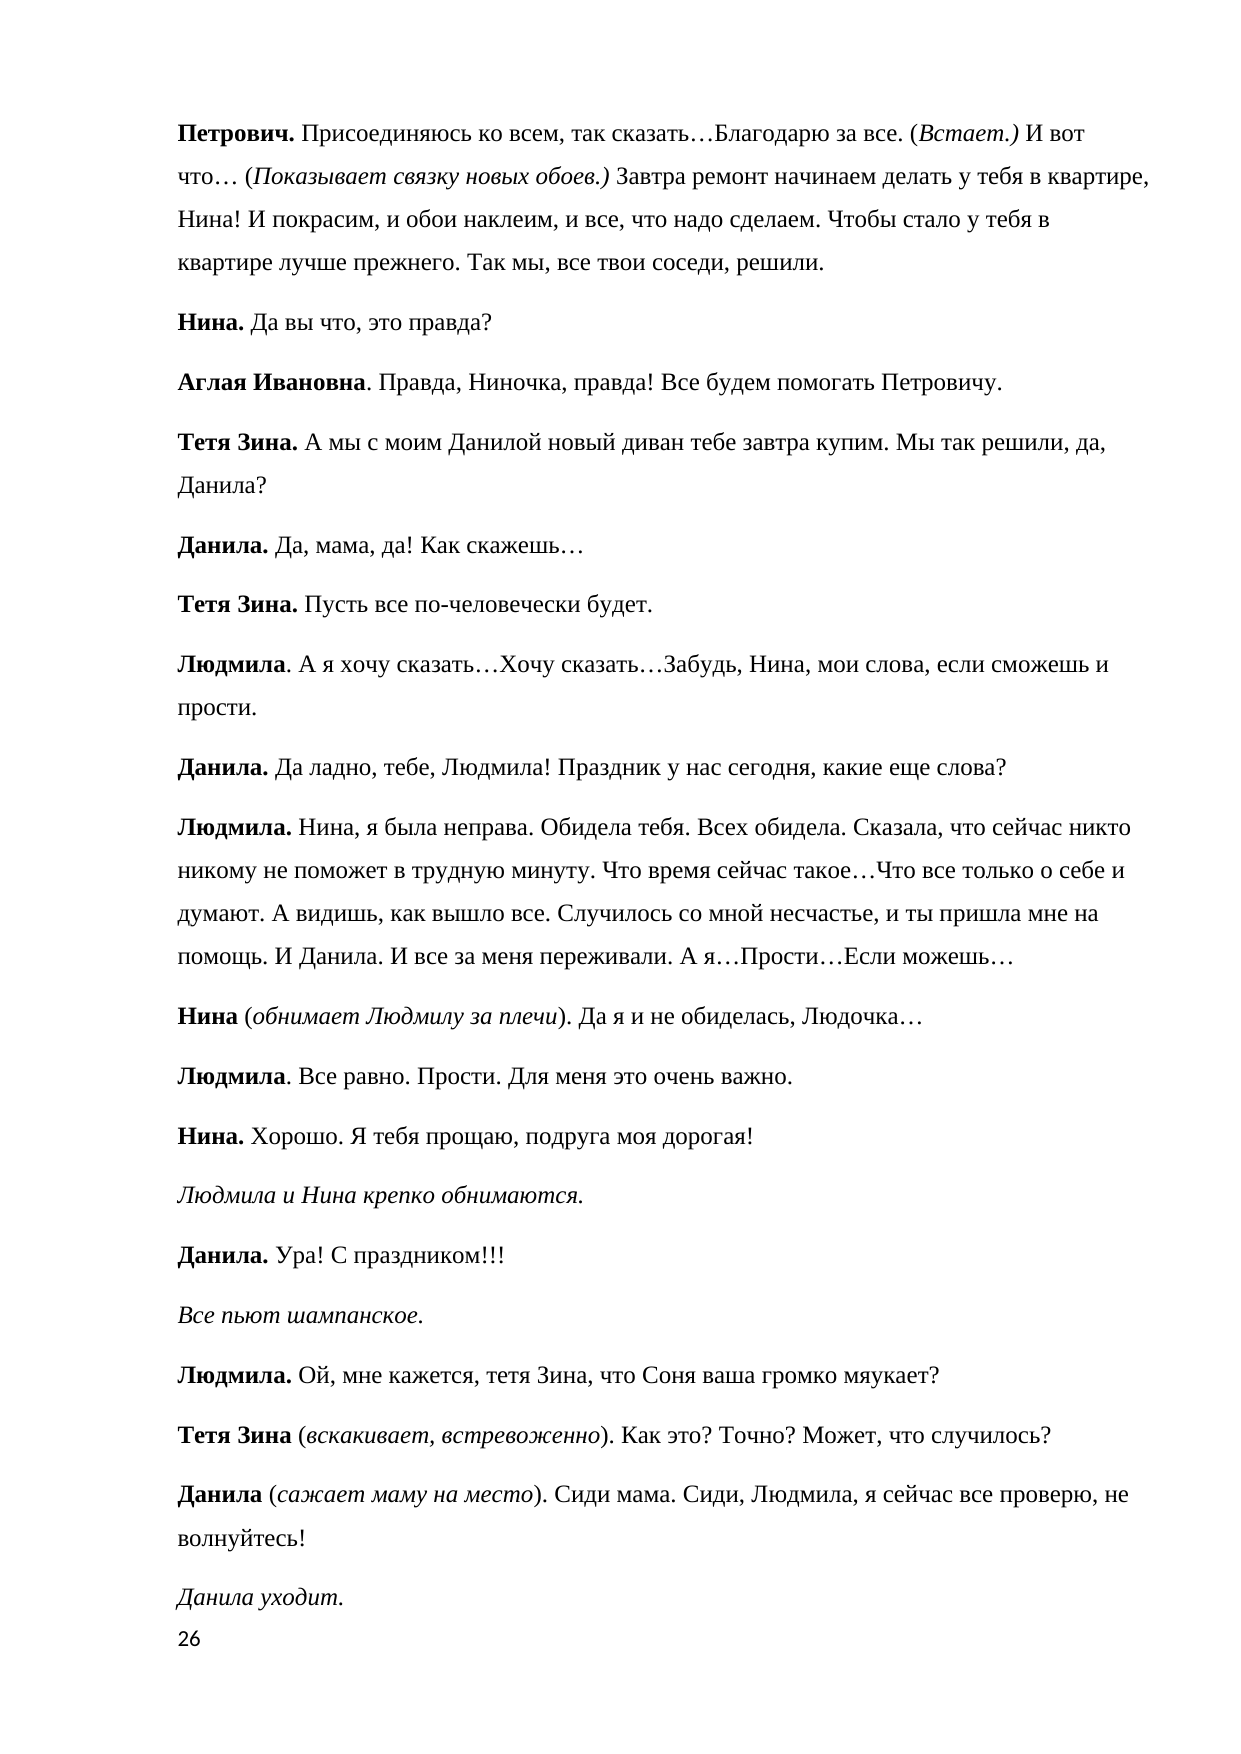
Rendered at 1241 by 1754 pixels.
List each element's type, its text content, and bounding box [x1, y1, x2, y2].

text Тетя Зина. А мы с моим Данилой новый диван тебе завтра купим. Мы так решили, да, Данила? [177, 427, 1152, 499]
text Все пьют шампанское. [177, 1300, 1152, 1329]
text Данила. Да, мама, да! Как скажешь… [177, 530, 1152, 558]
text Тетя Зина (вскакивает, встревоженно). Как это? Точно? Может, что случилось? [177, 1420, 1152, 1448]
text Нина (обнимает Людмилу за плечи). Да я и не обиделась, Людочка… [177, 1001, 1152, 1030]
text Данила. Да ладно, тебе, Людмила! Праздник у нас сегодня, какие еще слова? [177, 752, 1152, 781]
text Нина. Хорошо. Я тебя прощаю, подруга моя дорогая! [177, 1121, 1152, 1149]
text Данила (сажает маму на место). Сиди мама. Сиди, Людмила, я сейчас все проверю, не волнуйтесь! [177, 1479, 1152, 1551]
text Людмила и Нина крепко обнимаются. [177, 1181, 1152, 1209]
text Людмила. Нина, я была неправа. Обидела тебя. Всех обидела. Сказала, что сейчас никто никому не поможет в трудную минуту. Что время сейчас такое…Что все только о себе и думают. А видишь, как вышло все. Случилось со мной несчастье, и ты пришла мне на помощь. И Данила. И все за меня переживали. А я…Прости…Если можешь… [177, 812, 1152, 970]
text Нина. Да вы что, это правда? [177, 307, 1152, 336]
text Данила. Ура! С праздником!!! [177, 1240, 1152, 1269]
text Данила уходит. [177, 1582, 1152, 1611]
text Людмила. А я хочу сказать…Хочу сказать…Забудь, Нина, мои слова, если сможешь и прости. [177, 649, 1152, 721]
text Аглая Ивановна. Правда, Ниночка, правда! Все будем помогать Петровичу. [177, 367, 1152, 396]
text Петрович. Присоединяюсь ко всем, так сказать…Благодарю за все. (Встает.) И вот что… (Показывает связку новых обоев.) Завтра ремонт начинаем делать у тебя в квартире, Нина! И покрасим, и обои наклеим, и все, что надо сделаем. Чтобы стало у тебя в квартире лучше прежнего. Так мы, все твои соседи, решили. [177, 118, 1152, 276]
text Тетя Зина. Пусть все по-человечески будет. [177, 589, 1152, 618]
text Людмила. Все равно. Прости. Для меня это очень важно. [177, 1061, 1152, 1090]
text Людмила. Ой, мне кажется, тетя Зина, что Соня ваша громко мяукает? [177, 1360, 1152, 1389]
